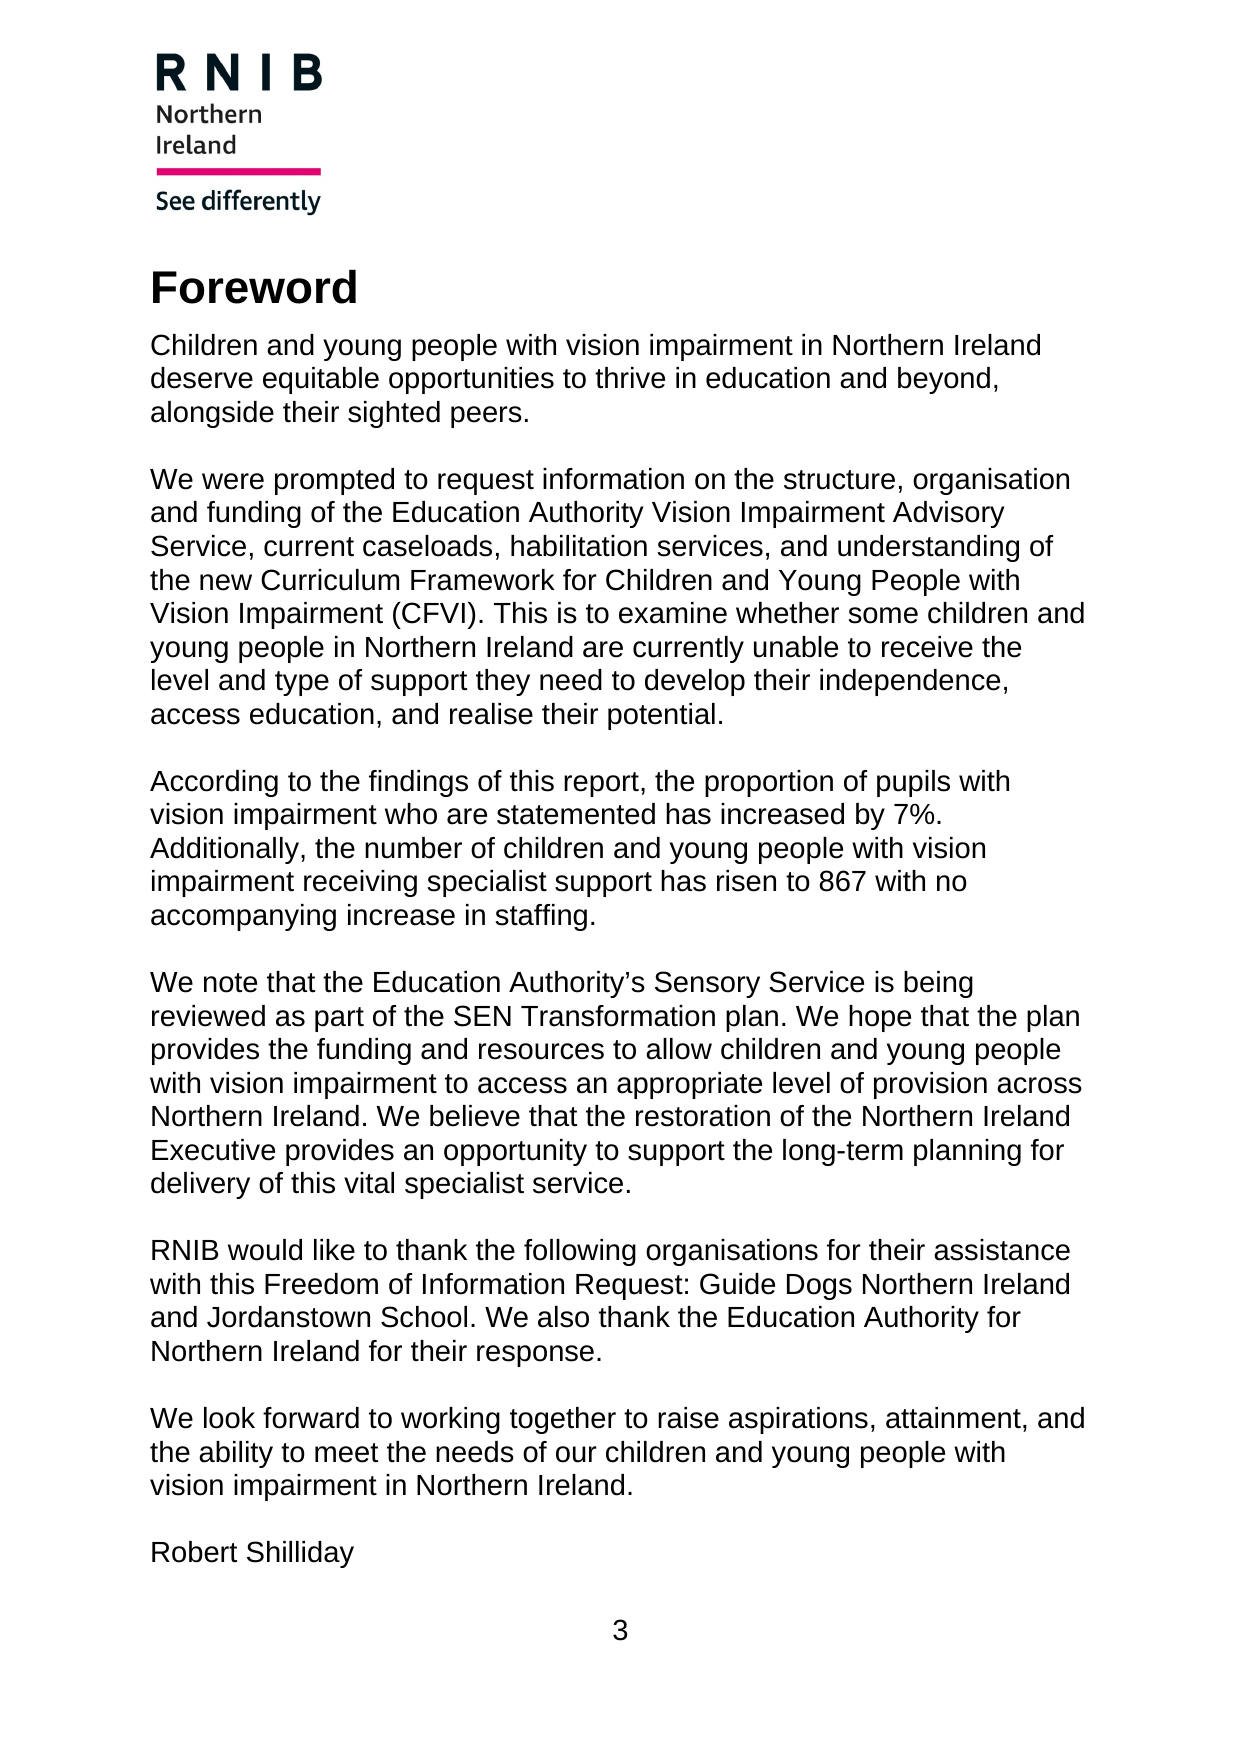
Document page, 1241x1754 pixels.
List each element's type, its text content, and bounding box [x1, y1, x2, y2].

picture [118, 18, 360, 260]
text Robert Shilliday [150, 1535, 1090, 1569]
text We were prompted to request information on the structure, organisation and funding of the Education Authority Vision Impairment Advisory Service, current caseloads, habilitation services, and understanding of the new Curriculum Framework for Children and Young People with Vision Impairment (CFVI). This is to examine whether some children and young people in Northern Ireland are currently unable to receive the level and type of support they need to develop their independence, access education, and realise their potential. [150, 462, 1090, 730]
text RNIB would like to thank the following organisations for their assistance with this Freedom of Information Request: Guide Dogs Northern Ireland and Jordanstown School. We also thank the Education Authority for Northern Ireland for their response. [150, 1233, 1090, 1367]
text We note that the Education Authority’s Sensory Service is being reviewed as part of the SEN Transformation plan. We hope that the plan provides the funding and resources to allow children and young people with vision impairment to access an appropriate level of provision across Northern Ireland. We believe that the restoration of the Northern Ireland Executive provides an opportunity to support the long-term planning for delivery of this vital specialist service. [150, 965, 1090, 1200]
text We look forward to working together to raise aspirations, attainment, and the ability to meet the needs of our children and young people with vision impairment in Northern Ireland. [150, 1401, 1090, 1502]
text According to the findings of this report, the proportion of pupils with vision impairment who are statemented has increased by 7%. Additionally, the number of children and young people with vision impairment receiving specialist support has risen to 867 with no accompanying increase in staffing. [150, 764, 1090, 931]
subtitle Foreword [150, 260, 1090, 313]
text Children and young people with vision impairment in Northern Ireland deserve equitable opportunities to thrive in education and beyond, alongside their sighted peers. [150, 328, 1090, 428]
